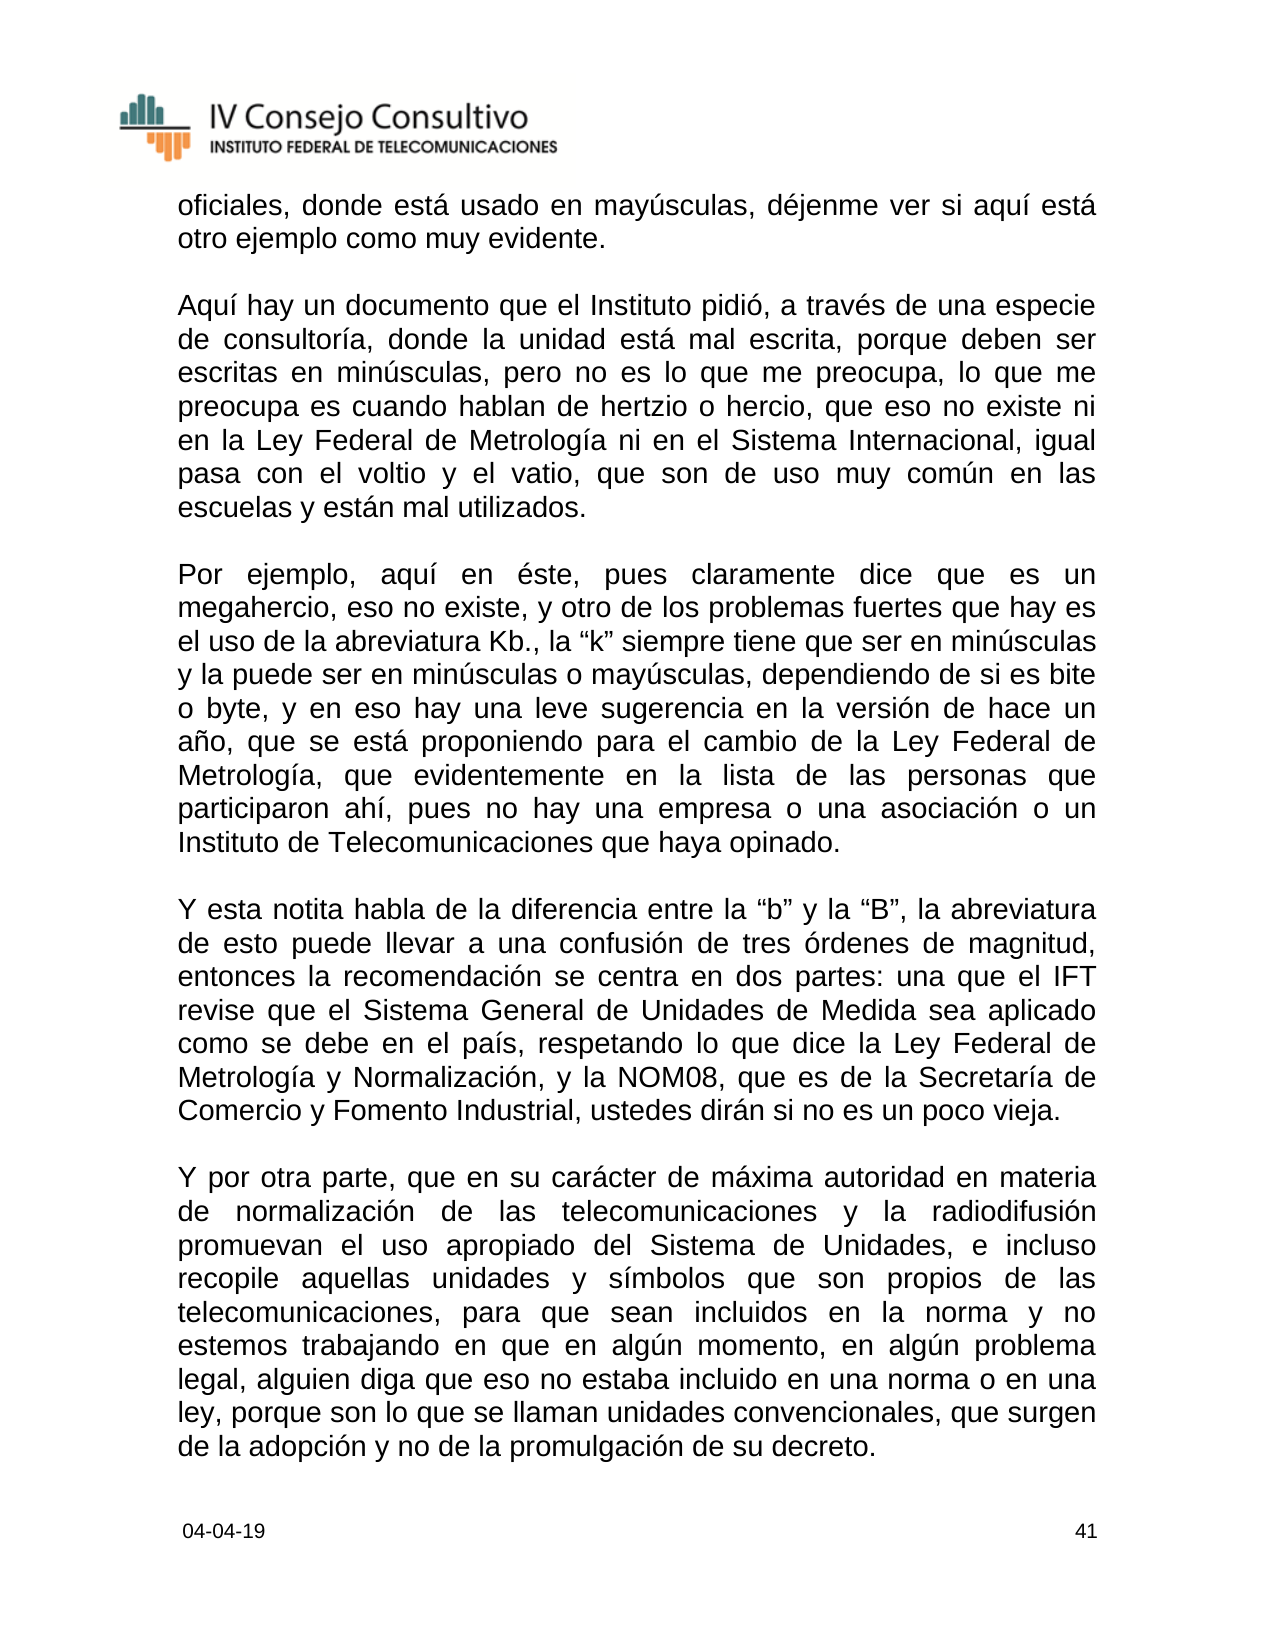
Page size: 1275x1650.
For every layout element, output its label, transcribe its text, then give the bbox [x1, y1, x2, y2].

text Por ejemplo, aquí en éste, pues claramente dice que es un megahercio, eso no existe, y otro de los problemas fuertes que hay es el uso de la abreviatura Kb., la “k” siempre tiene que ser en minúsculas y la puede ser en minúsculas o mayúsculas, dependiendo de si es bite o byte, y en eso hay una leve sugerencia en la versión de hace un año, que se está proponiendo para el cambio de la Ley Federal de Metrología, que evidentemente en la lista de las personas que participaron ahí, pues no hay una empresa o una asociación o un Instituto de Telecomunicaciones que haya opinado. [177, 557, 1098, 859]
text Aquí hay un documento que el Instituto pidió, a través de una especie de consultoría, donde la unidad está mal escrita, porque deben ser escritas en minúsculas, pero no es lo que me preocupa, lo que me preocupa es cuando hablan de hertzio o hercio, que eso no existe ni en la Ley Federal de Metrología ni en el Sistema Internacional, igual pasa con el voltio y el vatio, que son de uso muy común en las escuelas y están mal utilizados. [177, 288, 1098, 523]
text Y esta notita habla de la diferencia entre la “b” y la “B”, la abreviatura de esto puede llevar a una confusión de tres órdenes de magnitud, entonces la recomendación se centra en dos partes: una que el IFT revise que el Sistema General de Unidades de Medida sea aplicado como se debe en el país, respetando lo que dice la Ley Federal de Metrología y Normalización, y la NOM08, que es de la Secretaría de Comercio y Fomento Industrial, ustedes dirán si no es un poco vieja. [177, 892, 1098, 1127]
picture [88, 73, 577, 188]
text Y por otra parte, que en su carácter de máxima autoridad en materia de normalización de las telecomunicaciones y la radiodifusión promuevan el uso apropiado del Sistema de Unidades, e incluso recopile aquellas unidades y símbolos que son propios de las telecomunicaciones, para que sean incluidos en la norma y no estemos trabajando en que en algún momento, en algún problema legal, alguien diga que eso no estaba incluido en una norma o en una ley, porque son lo que se llaman unidades convencionales, que surgen de la adopción y no de la promulgación de su decreto. [177, 1161, 1098, 1462]
